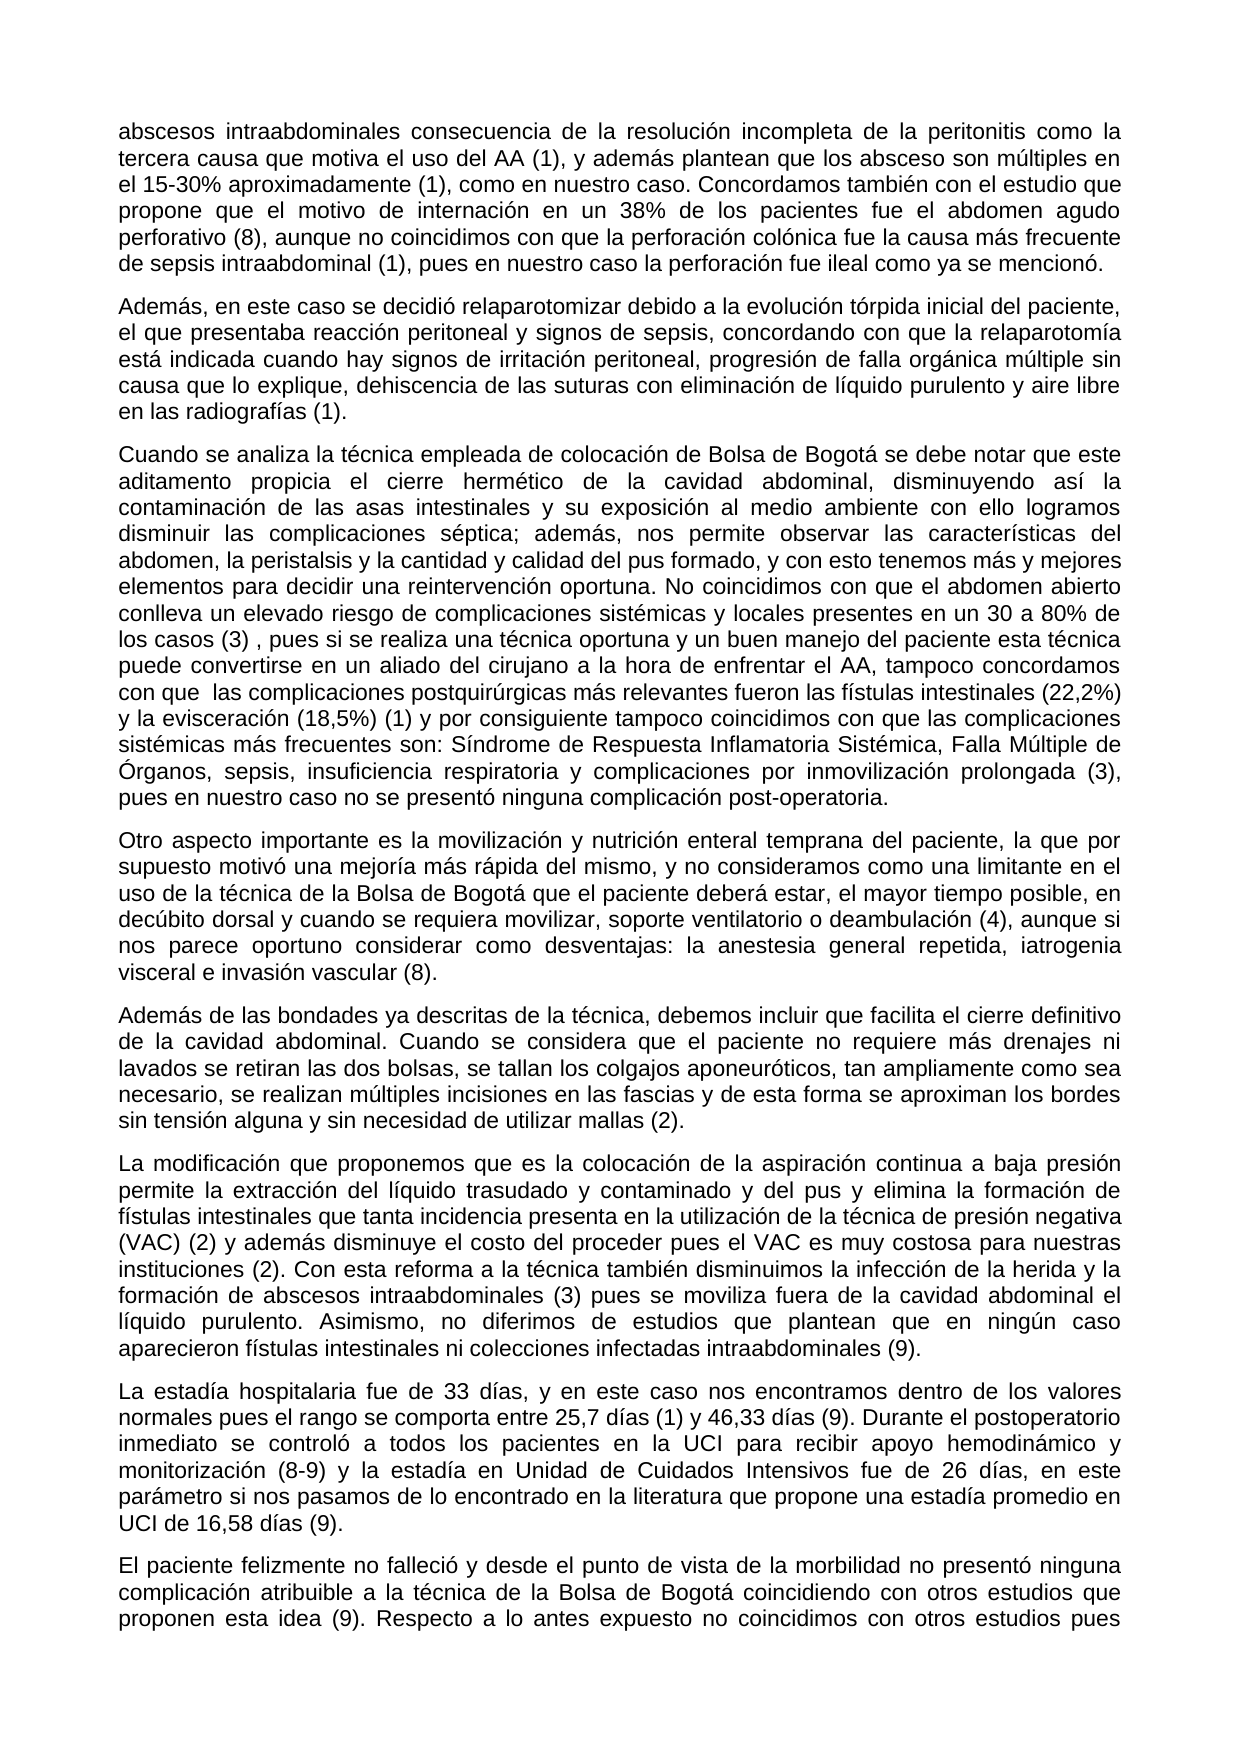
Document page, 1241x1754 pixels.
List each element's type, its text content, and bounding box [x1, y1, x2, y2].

text Además, en este caso se decidió relaparotomizar debido a la evolución tórpida inicial del paciente, el que presentaba reacción peritoneal y signos de sepsis, concordando con que la relaparotomía está indicada cuando hay signos de irritación peritoneal, progresión de falla orgánica múltiple sin causa que lo explique, dehiscencia de las suturas con eliminación de líquido purulento y aire libre en las radiografías (1). [118, 293, 1122, 425]
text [118, 118, 1122, 276]
text Cuando se analiza la técnica empleada de colocación de Bolsa de Bogotá se debe notar que este aditamento propicia el cierre hermético de la cavidad abdominal, disminuyendo así la contaminación de las asas intestinales y su exposición al medio ambiente con ello logramos disminuir las complicaciones séptica; además, nos permite observar las características del abdomen, la peristalsis y la cantidad y calidad del pus formado, y con esto tenemos más y mejores elementos para decidir una reintervención oportuna. No coincidimos con que el abdomen abierto conlleva un elevado riesgo de complicaciones sistémicas y locales presentes en un 30 a 80% de los casos (3) , pues si se realiza una técnica oportuna y un buen manejo del paciente esta técnica puede convertirse en un aliado del cirujano a la hora de enfrentar el AA, tampoco concordamos con que las complicaciones postquirúrgicas más relevantes fueron las fístulas intestinales (22,2%) y la evisceración (18,5%) (1) y por consiguiente tampoco coincidimos con que las complicaciones sistémicas más frecuentes son: Síndrome de Respuesta Inflamatoria Sistémica, Falla Múltiple de Órganos, sepsis, insuficiencia respiratoria y complicaciones por inmovilización prolongada (3), pues en nuestro caso no se presentó ninguna complicación post-operatoria. [118, 441, 1122, 810]
text Otro aspecto importante es la movilización y nutrición enteral temprana del paciente, la que por supuesto motivó una mejoría más rápida del mismo, y no consideramos como una limitante en el uso de la técnica de la Bolsa de Bogotá que el paciente deberá estar, el mayor tiempo posible, en decúbito dorsal y cuando se requiera movilizar, soporte ventilatorio o deambulación (4), aunque si nos parece oportuno considerar como desventajas: la anestesia general repetida, iatrogenia visceral e invasión vascular (8). [118, 827, 1122, 985]
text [118, 1552, 1122, 1632]
text La modificación que proponemos que es la colocación de la aspiración continua a baja presión permite la extracción del líquido trasudado y contaminado y del pus y elimina la formación de fístulas intestinales que tanta incidencia presenta en la utilización de la técnica de presión negativa (VAC) (2) y además disminuye el costo del proceder pues el VAC es muy costosa para nuestras instituciones (2). Con esta reforma a la técnica también disminuimos la infección de la herida y la formación de abscesos intraabdominales (3) pues se moviliza fuera de la cavidad abdominal el líquido purulento. Asimismo, no diferimos de estudios que plantean que en ningún caso aparecieron fístulas intestinales ni colecciones infectadas intraabdominales (9). [118, 1150, 1122, 1361]
text La estadía hospitalaria fue de 33 días, y en este caso nos encontramos dentro de los valores normales pues el rango se comporta entre 25,7 días (1) y 46,33 días (9). Durante el postoperatorio inmediato se controló a todos los pacientes en la UCI para recibir apoyo hemodinámico y monitorización (8-9) y la estadía en Unidad de Cuidados Intensivos fue de 26 días, en este parámetro si nos pasamos de lo encontrado en la literatura que propone una estadía promedio en UCI de 16,58 días (9). [118, 1378, 1122, 1536]
text Además de las bondades ya descritas de la técnica, debemos incluir que facilita el cierre definitivo de la cavidad abdominal. Cuando se considera que el paciente no requiere más drenajes ni lavados se retiran las dos bolsas, se tallan los colgajos aponeuróticos, tan ampliamente como sea necesario, se realizan múltiples incisiones en las fascias y de esta forma se aproximan los bordes sin tensión alguna y sin necesidad de utilizar mallas (2). [118, 1002, 1122, 1133]
